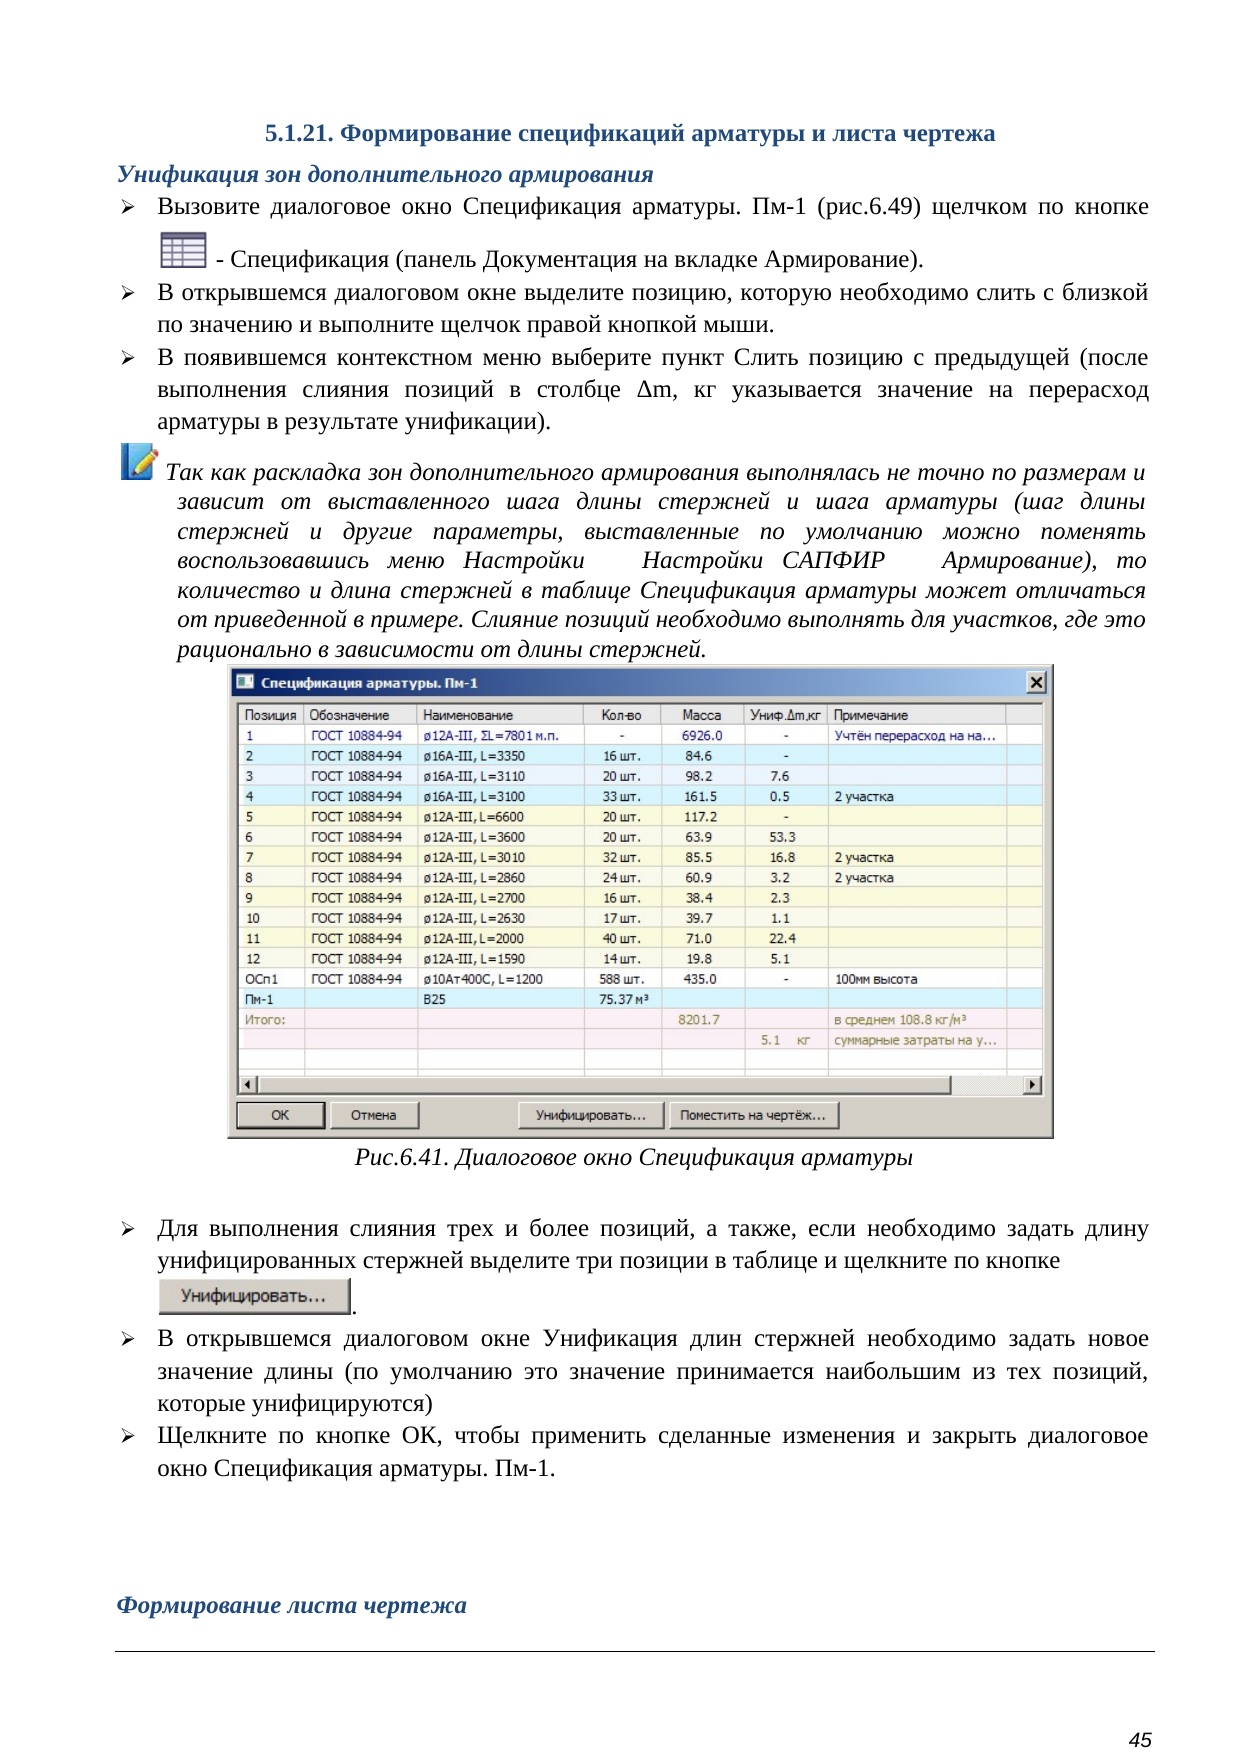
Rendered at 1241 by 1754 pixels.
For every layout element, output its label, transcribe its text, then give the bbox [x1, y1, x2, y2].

picture [121, 443, 159, 480]
picture [157, 222, 210, 268]
list В открывшемся диалоговом окне выделите позицию, которую необходимо слить с близкой по значению и выполните щелчок правой кнопкой мыши. [119, 277, 1150, 338]
list В открывшемся диалоговом окне Унификация длин стержней необходимо задать новое значение длины (по умолчанию это значение принимается наибольшим из тех позиций, которые унифицируются) [119, 1323, 1150, 1417]
list В появившемся контекстном меню выберите пункт Слить позицию с предыдущей (после выполнения слияния позиций в столбце Δm, кг указывается значение на перерасход арматуры в результате унификации). [119, 342, 1150, 435]
text Унификация зон дополнительного армирования [116, 159, 1145, 188]
text . [159, 1278, 1150, 1319]
list Вызовите диалоговое окно Спецификация арматуры. Пм-1 (рис.6.49) щелчком по кнопке - Спецификация (панель Документация на вкладке Армирование). [119, 191, 1150, 273]
list Щелкните по кнопке ОК, чтобы применить сделанные изменения и закрыть диалоговое окно Спецификация арматуры. Пм-1. [119, 1421, 1150, 1482]
text Формирование листа чертежа [116, 1590, 1145, 1619]
picture [227, 664, 1054, 1139]
text Так как раскладка зон дополнительного армирования выполнялась не точно по размерам и зависит от выставленного шага длины стержней и шага арматуры (шаг длины стержней и другие параметры, выставленные по умолчанию можно поменять воспользовавшись меню Настройки  Настройки САПФИР  Армирование), то количество и длина стержней в таблице Спецификация арматуры может отличаться от приведенной в примере. Слияние позиций необходимо выполнять для участков, где это рационально в зависимости от длины стержней. [121, 443, 1149, 663]
picture [158, 1278, 351, 1315]
subtitle 5.1.21. Формирование спецификаций арматуры и листа чертежа [116, 118, 1144, 147]
text Рис.6.41. Диалоговое окно Спецификация арматуры [157, 1142, 1111, 1170]
list Для выполнения слияния трех и более позиций, а также, если необходимо задать длину унифицированных стержней выделите три позиции в таблице и щелкните по кнопке [119, 1213, 1150, 1274]
